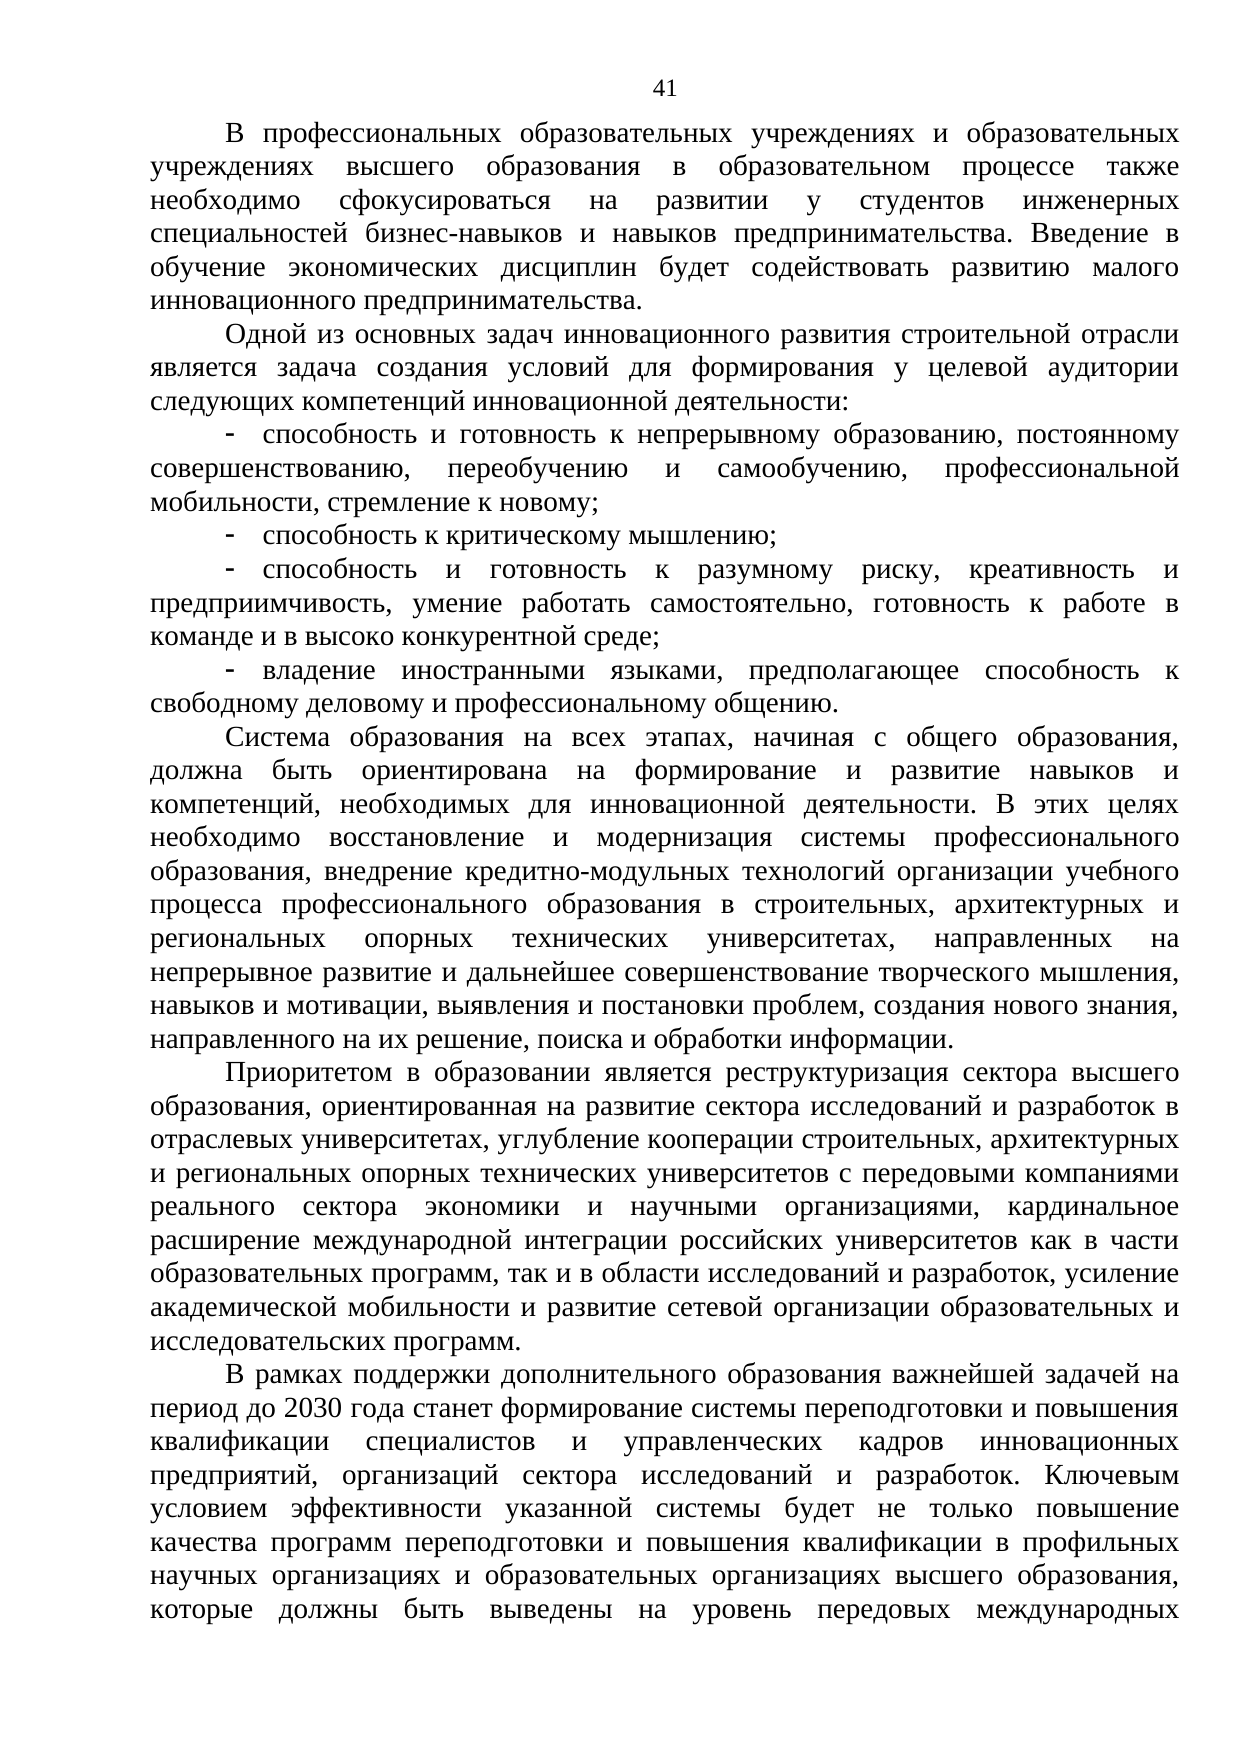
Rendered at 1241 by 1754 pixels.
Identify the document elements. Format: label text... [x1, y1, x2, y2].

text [150, 1356, 1180, 1624]
text В профессиональных образовательных учреждениях и образовательных учреждениях высшего образования в образовательном процессе также необходимо сфокусироваться на развитии у студентов инженерных специальностей бизнес-навыков и навыков предпринимательства. Введение в обучение экономических дисциплин будет содействовать развитию малого инновационного предпринимательства. [150, 115, 1180, 316]
text Приоритетом в образовании является реструктуризация сектора высшего образования, ориентированная на развитие сектора исследований и разработок в отраслевых университетах, углубление кооперации строительных, архитектурных и региональных опорных технических университетов с передовыми компаниями реального сектора экономики и научными организациями, кардинальное расширение международной интеграции российских университетов как в части образовательных программ, так и в области исследований и разработок, усиление академической мобильности и развитие сетевой организации образовательных и исследовательских программ. [150, 1054, 1180, 1356]
list владение иностранными языками, предполагающее способность к свободному деловому и профессиональному общению. [150, 652, 1180, 719]
text Система образования на всех этапах, начиная с общего образования, должна быть ориентирована на формирование и развитие навыков и компетенций, необходимых для инновационной деятельности. В этих целях необходимо восстановление и модернизация системы профессионального образования, внедрение кредитно-модульных технологий организации учебного процесса профессионального образования в строительных, архитектурных и региональных опорных технических университетах, направленных на непрерывное развитие и дальнейшее совершенствование творческого мышления, навыков и мотивации, выявления и постановки проблем, создания нового знания, направленного на их решение, поиска и обработки информации. [150, 719, 1180, 1054]
text Одной из основных задач инновационного развития строительной отрасли является задача создания условий для формирования у целевой аудитории следующих компетенций инновационной деятельности: [150, 316, 1180, 417]
list способность и готовность к непрерывному образованию, постоянному совершенствованию, переобучению и самообучению, профессиональной мобильности, стремление к новому; [150, 417, 1180, 517]
list способность и готовность к разумному риску, креативность и предприимчивость, умение работать самостоятельно, готовность к работе в команде и в высоко конкурентной среде; [150, 551, 1180, 652]
list способность к критическому мышлению; [150, 517, 1180, 551]
